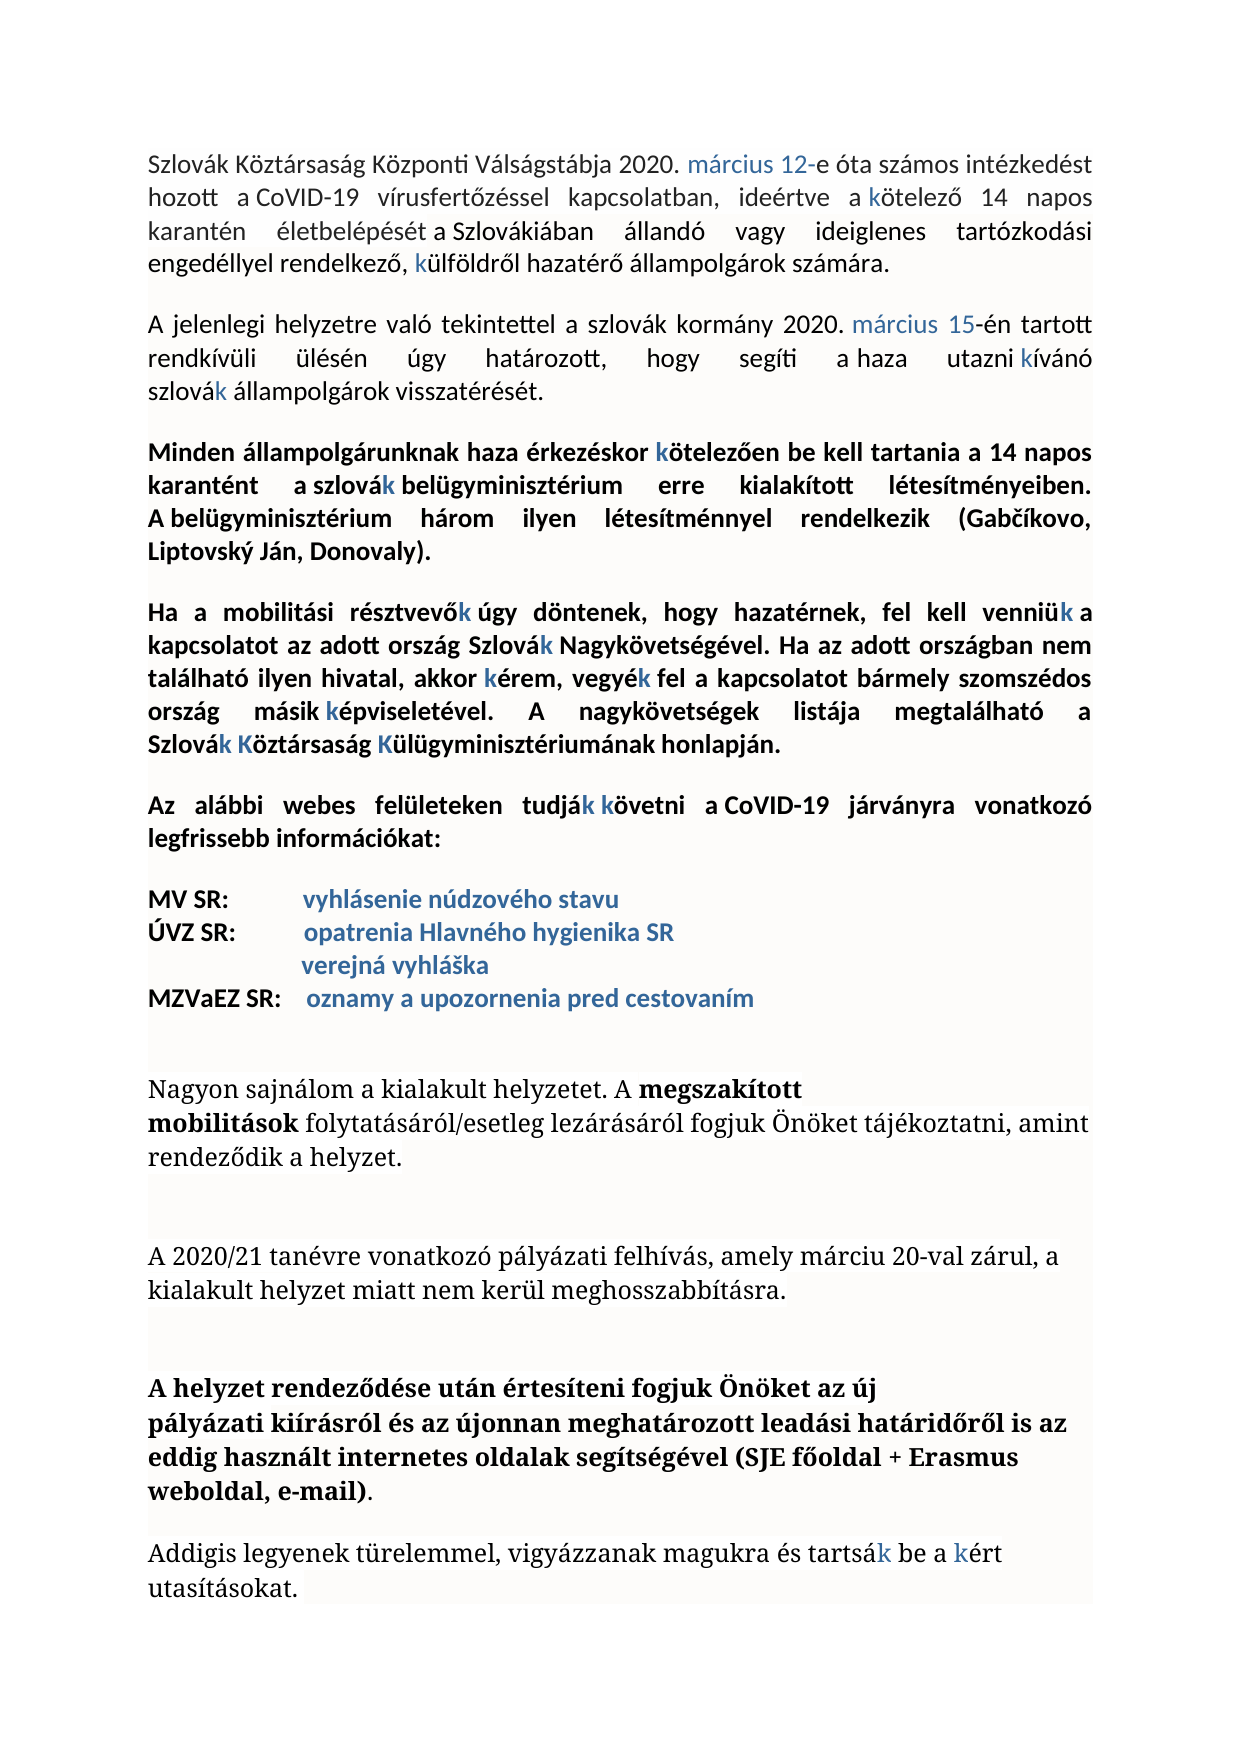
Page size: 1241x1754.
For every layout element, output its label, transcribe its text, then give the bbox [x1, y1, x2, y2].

text MZVaEZ SR: oznamy a upozornenia pred cestovaním [148, 981, 1093, 1014]
text Addigis legyenek türelemmel, vigyázzanak magukra és tartsák be a kért utasításokat. [304, 1536, 1093, 1604]
text A 2020/21 tanévre vonatkozó pályázati felhívás, amely márciu 20-val zárul, a kialakult helyzet miatt nem kerül meghosszabbításra. [148, 1238, 1093, 1307]
text A jelenlegi helyzetre való tekintettel a szlovák kormány 2020. március 15-én tartott rendkívüli ülésén úgy határozott, hogy segíti a haza utazni kívánó szlovák állampolgárok visszatérését. [148, 308, 1093, 407]
text Nagyon sajnálom a kialakult helyzetet. A megszakított mobilitások folytatásáról/esetleg lezárásáról fogjuk Önöket tájékoztatni, amint rendeződik a helyzet. [402, 1072, 1093, 1174]
text verejná vyhláška [148, 948, 1093, 981]
text MV SR: vyhlásenie núdzového stavu [148, 882, 1093, 915]
text Szlovák Köztársaság Központi Válságstábja 2020. március 12-e óta számos intézkedést hozott a CoVID-19 vírusfertőzéssel kapcsolatban, ideértve a kötelező 14 napos karantén életbelépését a Szlovákiában állandó vagy ideiglenes tartózkodási engedéllyel rendelkező, külföldről hazatérő állampolgárok számára. [148, 214, 1093, 280]
text Ha a mobilitási résztvevők úgy döntenek, hogy hazatérnek, fel kell venniük a kapcsolatot az adott ország Szlovák Nagykövetségével. Ha az adott országban nem található ilyen hivatal, akkor kérem, vegyék fel a kapcsolatot bármely szomszédos ország másik képviseletével. A nagykövetségek listája megtalálható a Szlovák Köztársaság Külügyminisztériumának honlapján. [148, 595, 1093, 760]
text Az alábbi webes felületeken tudják követni a CoVID-19 járványra vonatkozó legfrissebb információkat: [148, 788, 1093, 854]
text Minden állampolgárunknak haza érkezéskor kötelezően be kell tartania a 14 napos karantént a szlovák belügyminisztérium erre kialakított létesítményeiben. A belügyminisztérium három ilyen létesítménnyel rendelkezik (Gabčíkovo, Liptovský Ján, Donovaly). [148, 435, 1093, 567]
text A helyzet rendeződése után értesíteni fogjuk Önöket az új pályázati kiírásról és az újonnan meghatározott leadási határidőről is az eddig használt internetes oldalak segítségével (SJE főoldal + Erasmus weboldal, e-mail). [148, 1371, 1093, 1507]
text ÚVZ SR: opatrenia Hlavného hygienika SR [148, 915, 1093, 948]
